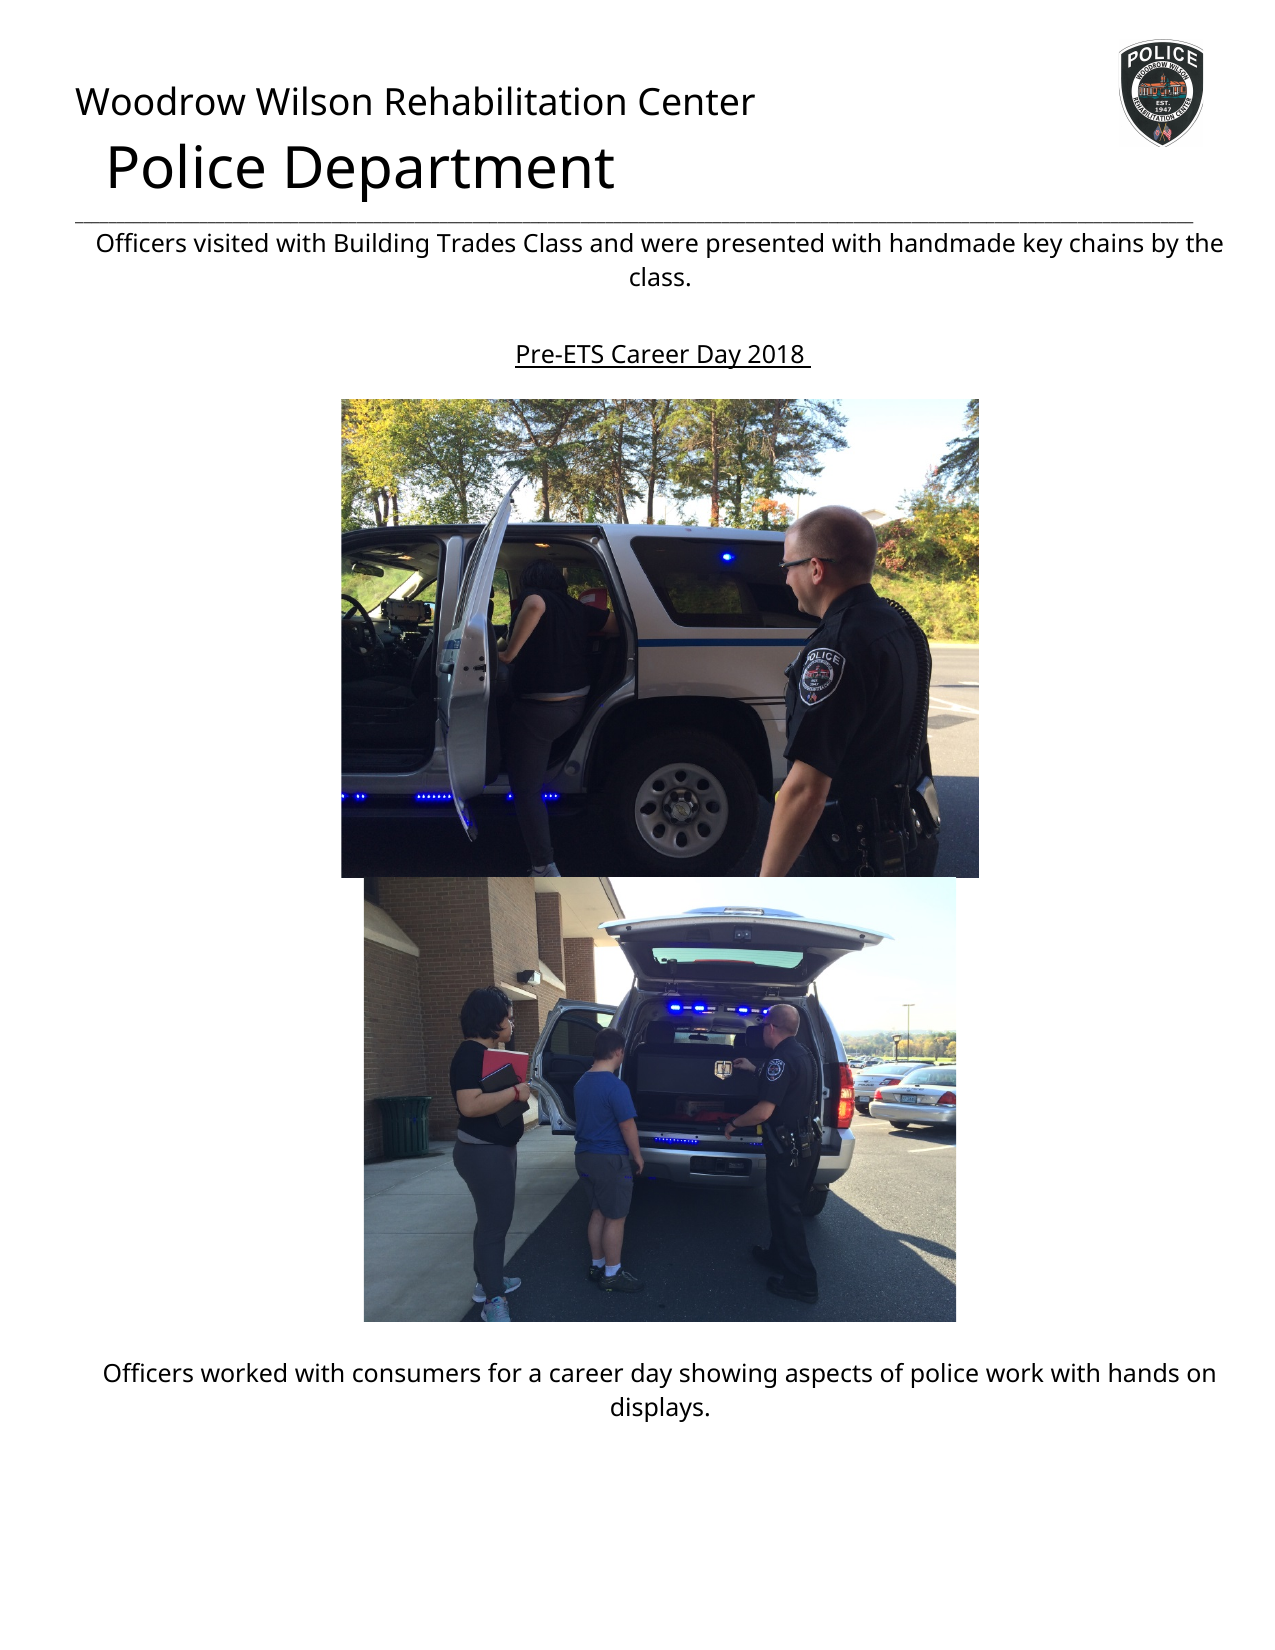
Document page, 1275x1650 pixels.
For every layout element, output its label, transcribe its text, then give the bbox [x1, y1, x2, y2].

text Officers worked with consumers for a career day showing aspects of police work with hands on displays. [75, 1355, 1245, 1423]
picture [341, 399, 979, 1322]
picture [1118, 39, 1204, 146]
text Pre-ETS Career Day 2018 [75, 337, 1245, 371]
text Officers visited with Building Trades Class and were presented with handmade key chains by the class. [75, 226, 1245, 294]
